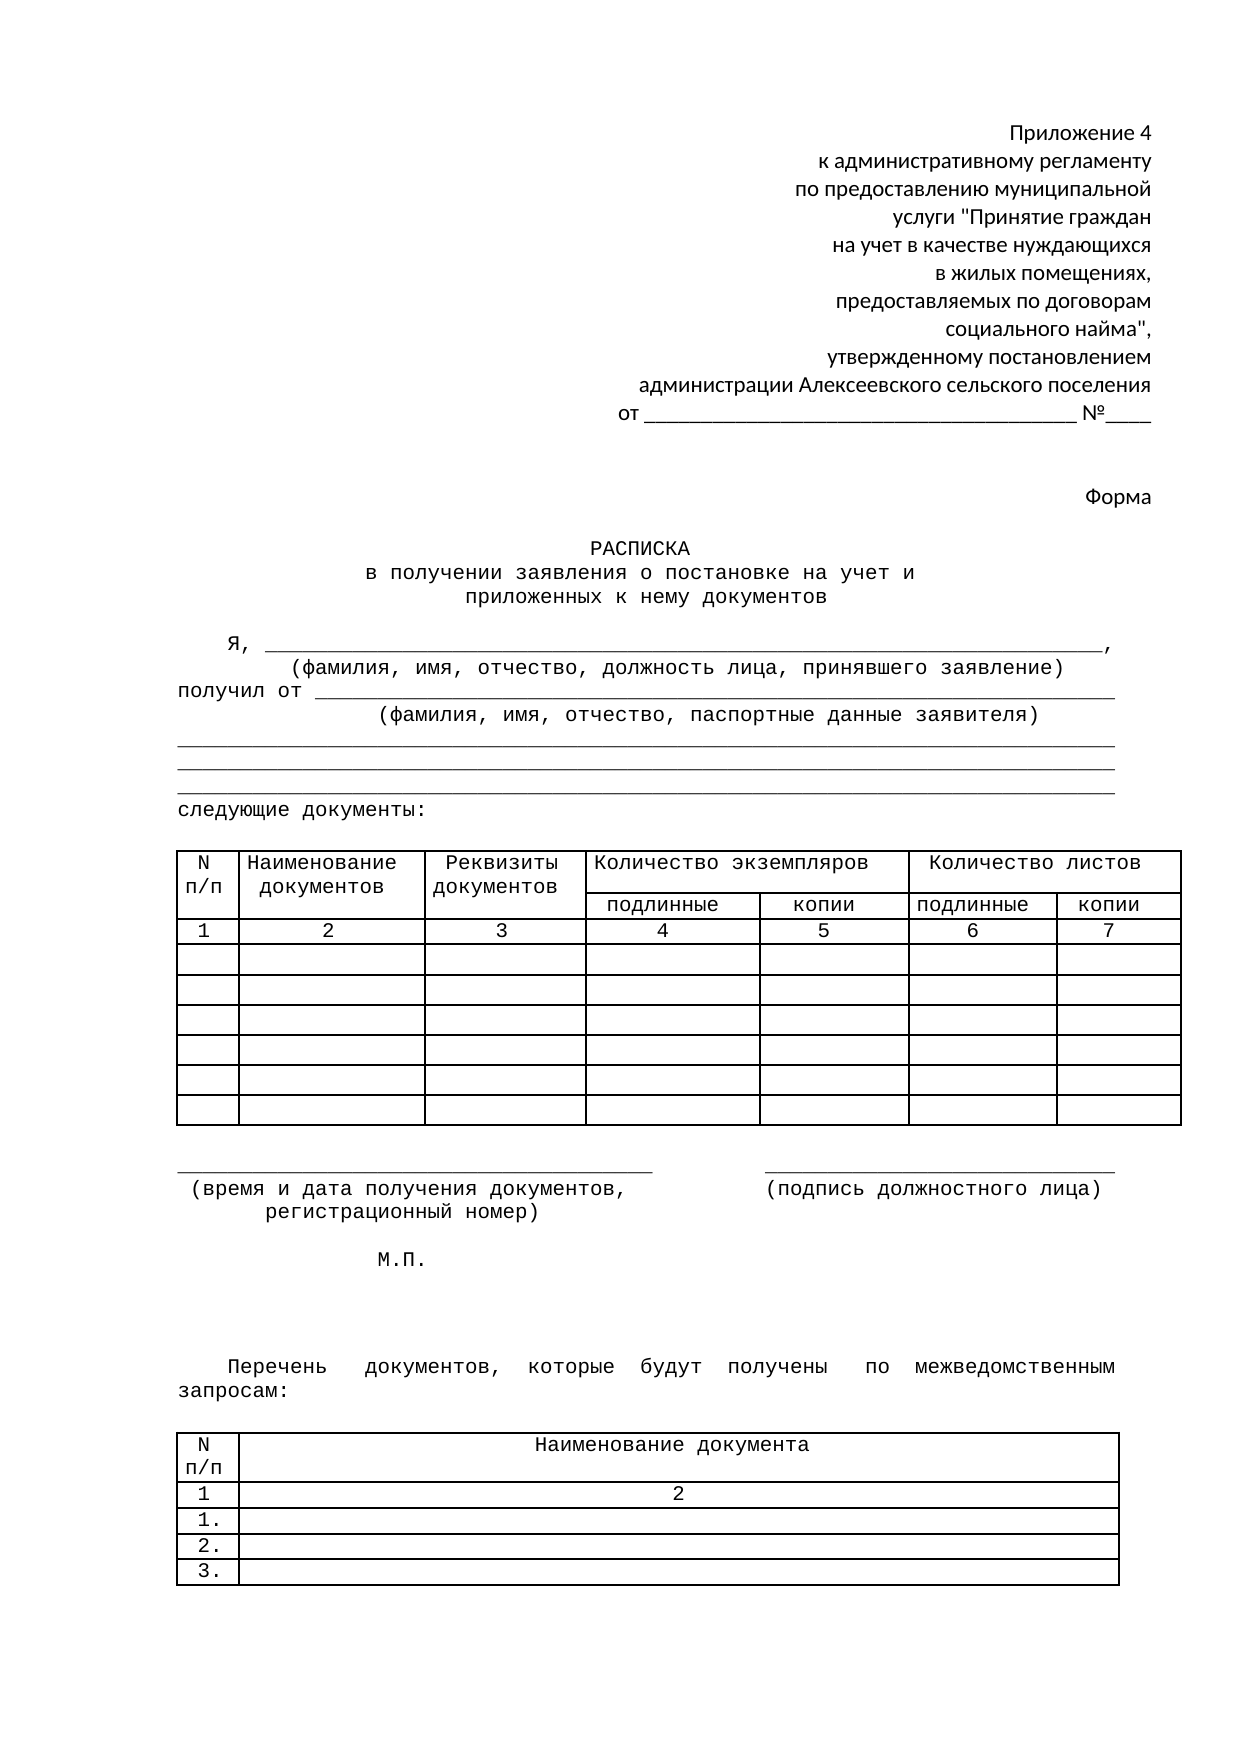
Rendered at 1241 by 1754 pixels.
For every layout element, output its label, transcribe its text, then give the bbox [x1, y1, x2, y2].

text Перечень документов, которые будут получены по межведомственным [177, 1356, 1152, 1380]
table_cell 3. [178, 1560, 238, 1584]
table_cell 4 [587, 920, 759, 943]
text ___________________________________________________________________________ [177, 728, 1152, 751]
text услуги "Принятие граждан [177, 202, 1152, 230]
table_cell [426, 976, 585, 1003]
table_cell [240, 1006, 424, 1034]
text (фамилия, имя, отчество, паспортные данные заявителя) [177, 704, 1152, 728]
text запросам: [177, 1380, 1152, 1404]
text предоставляемых по договорам [177, 286, 1152, 314]
text ___________________________________________________________________________ [177, 775, 1152, 798]
text от ______________________________________ №____ [177, 398, 1152, 426]
table_cell [1058, 1066, 1180, 1094]
text Форма [177, 482, 1152, 510]
table_cell [426, 1096, 585, 1124]
table_cell [240, 1509, 1118, 1532]
table_header Наименование документов [240, 852, 424, 918]
table_cell 2 [240, 920, 424, 943]
table_cell [1058, 1006, 1180, 1034]
table_cell [761, 1006, 908, 1034]
table_cell [587, 1036, 759, 1064]
table_cell подлинные [910, 894, 1056, 918]
table_cell 7 [1058, 920, 1180, 943]
table_cell [761, 1096, 908, 1124]
table_header Количество листов [910, 852, 1180, 892]
table_cell [178, 1066, 238, 1094]
table_cell копии [761, 894, 908, 918]
table_cell [761, 945, 908, 973]
text приложенных к нему документов [177, 586, 1152, 609]
table_cell [426, 1006, 585, 1034]
text Я, ___________________________________________________________________, [177, 633, 1152, 657]
table_cell [178, 1006, 238, 1034]
table_cell [1058, 1096, 1180, 1124]
table_cell [178, 945, 238, 973]
text Приложение 4 [177, 118, 1152, 146]
text получил от ________________________________________________________________ [177, 680, 1152, 704]
table_cell [178, 976, 238, 1003]
table_cell [178, 1036, 238, 1064]
table_cell [587, 1006, 759, 1034]
table_cell [426, 1036, 585, 1064]
table_cell 5 [761, 920, 908, 943]
table_cell [426, 1066, 585, 1094]
text в жилых помещениях, [177, 258, 1152, 286]
text к административному регламенту [177, 146, 1152, 174]
table_cell [587, 976, 759, 1003]
text по предоставлению муниципальной [177, 174, 1152, 202]
text администрации Алексеевского сельского поселения [177, 370, 1152, 398]
table_cell [240, 1036, 424, 1064]
table_cell 2. [178, 1535, 238, 1558]
text социального найма", [177, 314, 1152, 342]
table_cell [761, 1036, 908, 1064]
table_cell копии [1058, 894, 1180, 918]
table_cell [587, 1096, 759, 1124]
text (время и дата получения документов, (подпись должностного лица) [177, 1178, 1152, 1201]
table_cell [1058, 945, 1180, 973]
table_cell 6 [910, 920, 1056, 943]
text регистрационный номер) [177, 1201, 1152, 1225]
table_cell [240, 976, 424, 1003]
table_cell [240, 1096, 424, 1124]
text на учет в качестве нуждающихся [177, 230, 1152, 258]
table_cell подлинные [587, 894, 759, 918]
table_cell [761, 976, 908, 1003]
table_cell [587, 1066, 759, 1094]
table_cell [910, 1036, 1056, 1064]
text М.П. [177, 1249, 1152, 1272]
table_cell [910, 1066, 1056, 1094]
text в получении заявления о постановке на учет и [177, 562, 1152, 586]
table_cell [426, 945, 585, 973]
table_cell [1058, 976, 1180, 1003]
table_cell [240, 1066, 424, 1094]
table_header Количество экземпляров [587, 852, 908, 892]
text (фамилия, имя, отчество, должность лица, принявшего заявление) [177, 657, 1152, 680]
text ______________________________________ ____________________________ [177, 1154, 1152, 1178]
table_header N п/п [178, 852, 238, 918]
table_cell [587, 945, 759, 973]
table_cell [1058, 1036, 1180, 1064]
text РАСПИСКА [177, 538, 1152, 562]
table_cell [240, 1560, 1118, 1584]
text ___________________________________________________________________________ [177, 751, 1152, 775]
table_cell [910, 1006, 1056, 1034]
table_cell [761, 1066, 908, 1094]
table_header N п/п [178, 1434, 238, 1481]
table_cell 2 [240, 1483, 1118, 1507]
table_cell [910, 976, 1056, 1003]
text утвержденному постановлением [177, 342, 1152, 370]
table_cell 1. [178, 1509, 238, 1532]
table_cell 1 [178, 1483, 238, 1507]
table_cell [240, 1535, 1118, 1558]
table_cell 3 [426, 920, 585, 943]
table_cell [178, 1096, 238, 1124]
table_cell [240, 945, 424, 973]
text следующие документы: [177, 798, 1152, 822]
table_header Реквизиты документов [426, 852, 585, 918]
table_cell 1 [178, 920, 238, 943]
table_cell [910, 1096, 1056, 1124]
table_header Наименование документа [240, 1434, 1118, 1481]
table_cell [910, 945, 1056, 973]
